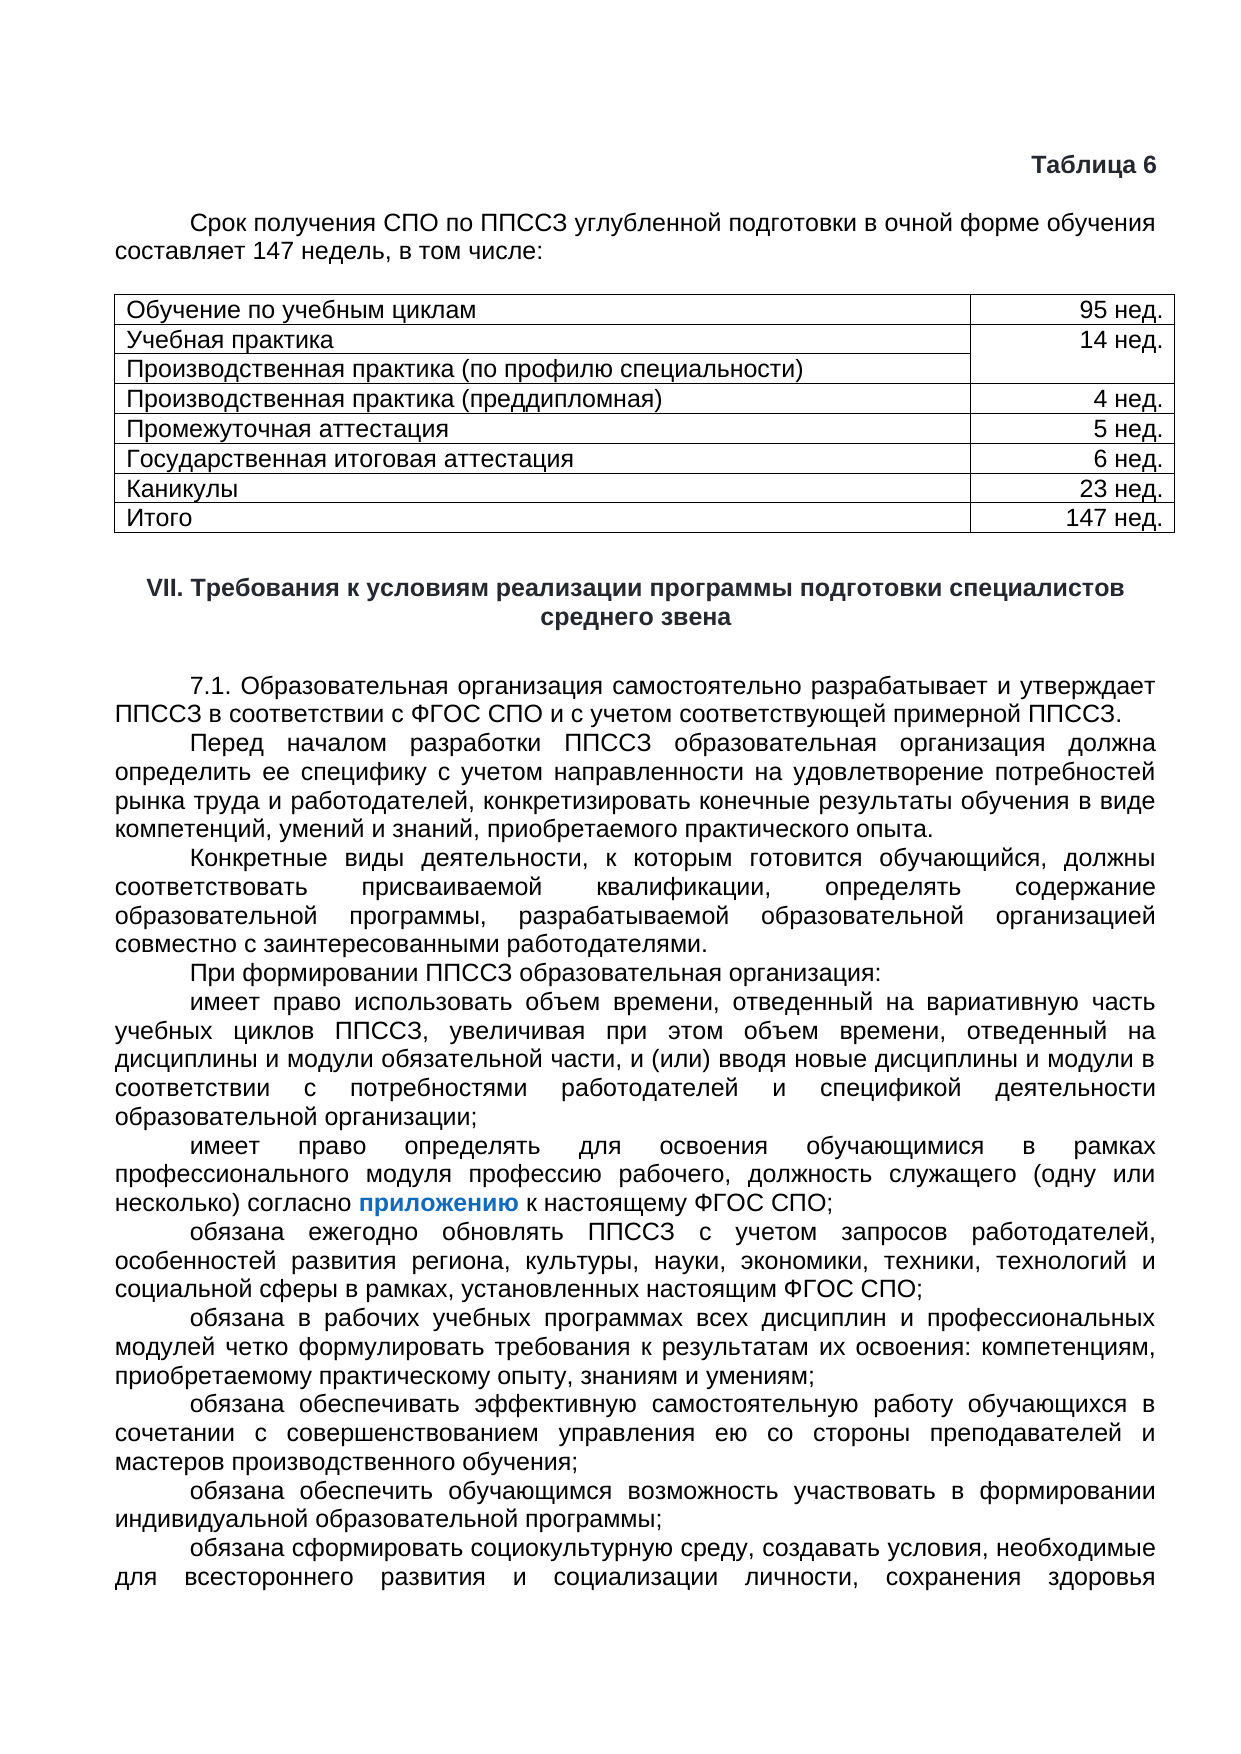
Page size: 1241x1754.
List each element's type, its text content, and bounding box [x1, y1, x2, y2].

text обязана ежегодно обновлять ППССЗ с учетом запросов работодателей, особенностей развития региона, культуры, науки, экономики, техники, технологий и социальной сферы в рамках, установленных настоящим ФГОС СПО; [114, 1217, 1157, 1303]
subtitle VII. Требования к условиям реализации программы подготовки специалистов среднего звена [114, 573, 1157, 631]
table_cell Каникулы [115, 474, 970, 502]
table_header Обучение по учебным циклам [115, 295, 970, 323]
table_cell Итого [115, 503, 970, 532]
text обязана обеспечить обучающимся возможность участвовать в формировании индивидуальной образовательной программы; [114, 1476, 1157, 1533]
table_cell 5 нед. [971, 414, 1174, 443]
text имеет право использовать объем времени, отведенный на вариативную часть учебных циклов ППССЗ, увеличивая при этом объем времени, отведенный на дисциплины и модули обязательной части, и (или) вводя новые дисциплины и модули в соответствии с потребностями работодателей и спецификой деятельности образовательной организации; [114, 987, 1157, 1131]
table_cell Промежуточная аттестация [115, 414, 970, 443]
table_cell Производственная практика (по профилю специальности) [115, 354, 970, 383]
table_cell 14 нед. [971, 325, 1174, 383]
table_cell 6 нед. [971, 444, 1174, 472]
text обязана в рабочих учебных программах всех дисциплин и профессиональных модулей четко формулировать требования к результатам их освоения: компетенциям, приобретаемому практическому опыту, знаниям и умениям; [114, 1303, 1157, 1389]
text имеет право определять для освоения обучающимися в рамках профессионального модуля профессию рабочего, должность служащего (одну или несколько) согласно приложению к настоящему ФГОС СПО; [114, 1131, 1157, 1217]
table_header 95 нед. [971, 295, 1174, 323]
text Таблица 6 [114, 150, 1157, 179]
table_cell 23 нед. [971, 474, 1174, 502]
text 7.1. Образовательная организация самостоятельно разрабатывает и утверждает ППССЗ в соответствии с ФГОС СПО и с учетом соответствующей примерной ППССЗ. [114, 671, 1157, 728]
text обязана обеспечивать эффективную самостоятельную работу обучающихся в сочетании с совершенствованием управления ею со стороны преподавателей и мастеров производственного обучения; [114, 1389, 1157, 1476]
table_cell 147 нед. [971, 503, 1174, 532]
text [114, 1533, 1157, 1591]
text Срок получения СПО по ППССЗ углубленной подготовки в очной форме обучения составляет 147 недель, в том числе: [114, 207, 1157, 265]
text Конкретные виды деятельности, к которым готовится обучающийся, должны соответствовать присваиваемой квалификации, определять содержание образовательной программы, разрабатываемой образовательной организацией совместно с заинтересованными работодателями. [114, 843, 1157, 958]
table_cell Производственная практика (преддипломная) [115, 384, 970, 413]
table_cell 4 нед. [971, 384, 1174, 413]
table_cell Учебная практика [115, 325, 970, 353]
text При формировании ППССЗ образовательная организация: [114, 958, 1157, 987]
table_cell Государственная итоговая аттестация [115, 444, 970, 472]
text Перед началом разработки ППССЗ образовательная организация должна определить ее специфику с учетом направленности на удовлетворение потребностей рынка труда и работодателей, конкретизировать конечные результаты обучения в виде компетенций, умений и знаний, приобретаемого практического опыта. [114, 728, 1157, 843]
